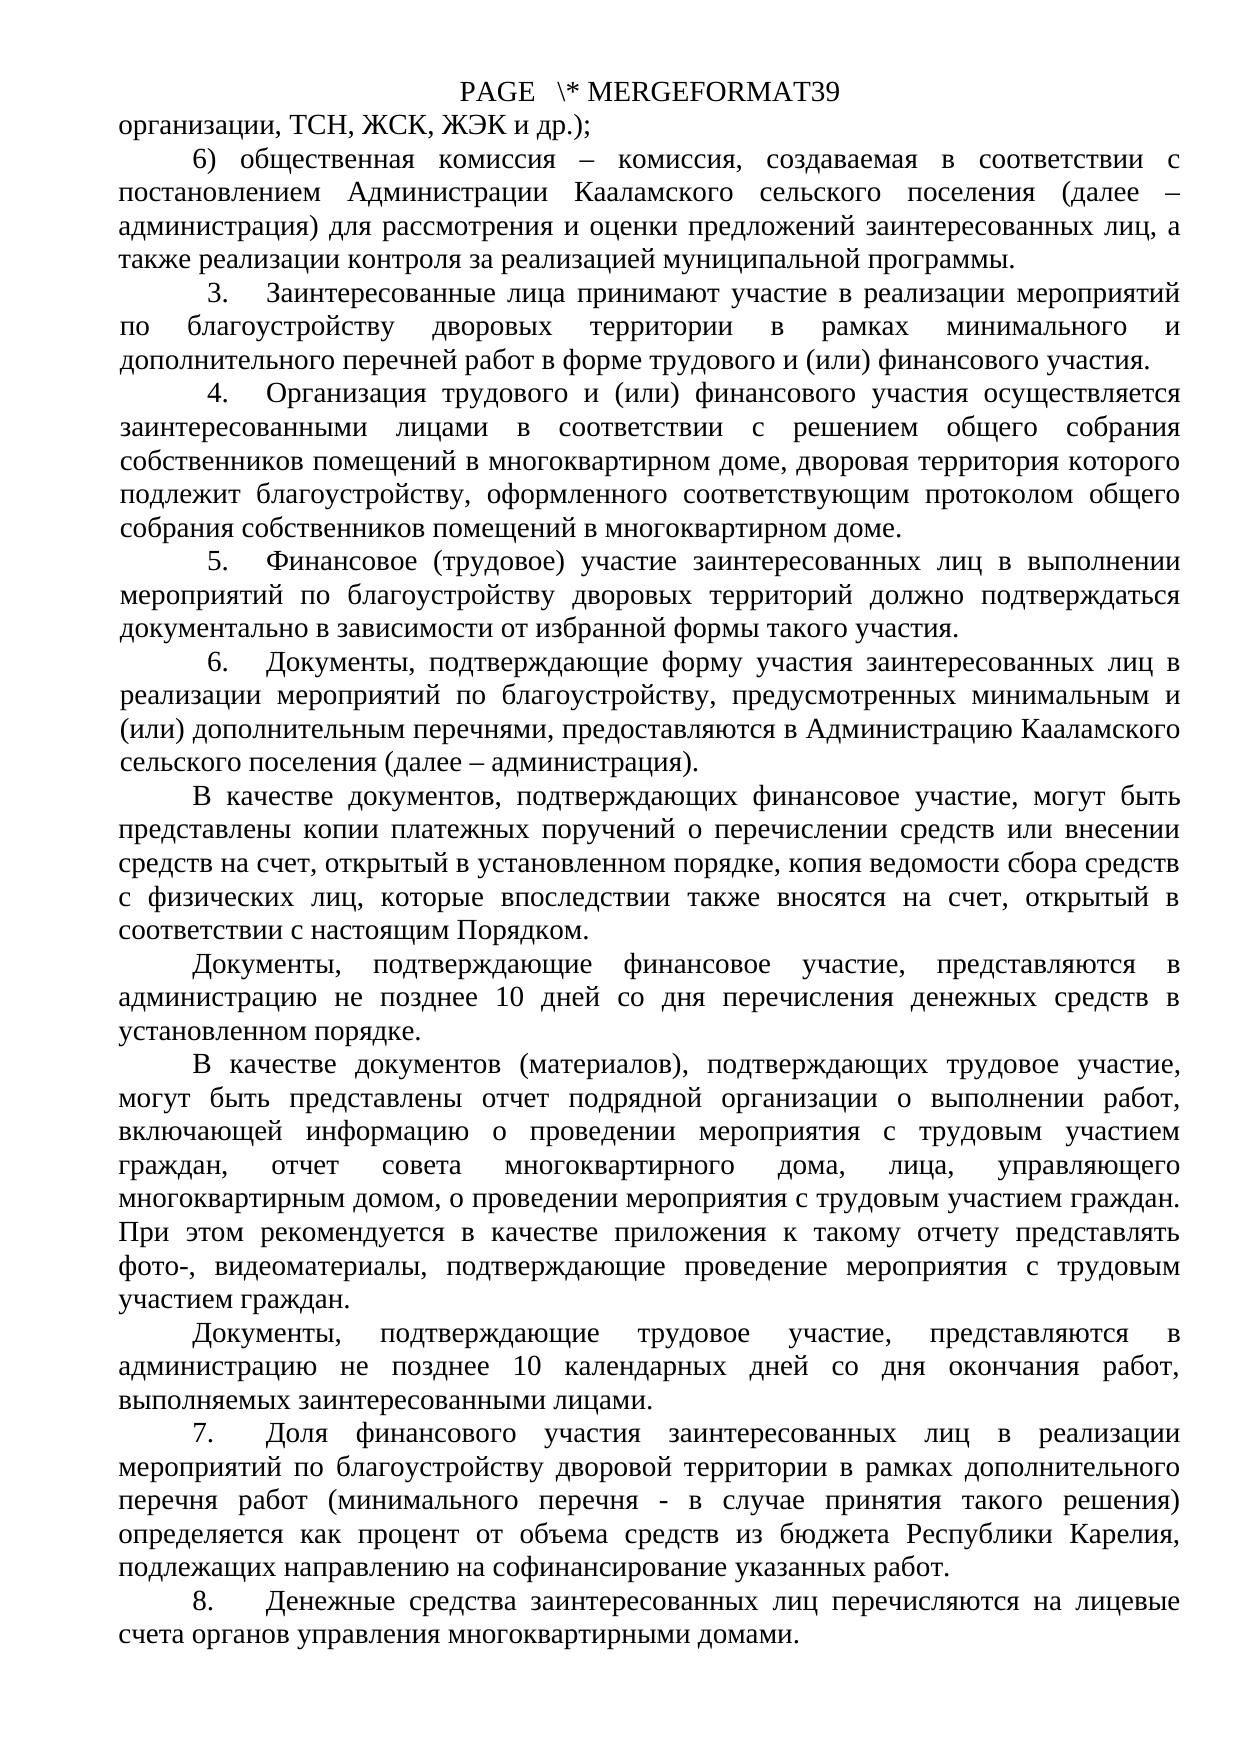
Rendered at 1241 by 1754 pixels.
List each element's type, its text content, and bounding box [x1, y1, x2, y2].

text 3. Заинтересованные лица принимают участие в реализации мероприятий по благоустройству дворовых территории в рамках минимального и дополнительного перечней работ в форме трудового и (или) финансового участия. [119, 275, 1181, 376]
text В качестве документов (материалов), подтверждающих трудовое участие, могут быть представлены отчет подрядной организации о выполнении работ, включающей информацию о проведении мероприятия с трудовым участием граждан, отчет совета многоквартирного дома, лица, управляющего многоквартирным домом, о проведении мероприятия с трудовым участием граждан. При этом рекомендуется в качестве приложения к такому отчету представлять фото-, видеоматериалы, подтверждающие проведение мероприятия с трудовым участием граждан. [118, 1046, 1181, 1315]
text 5. Финансовое (трудовое) участие заинтересованных лиц в выполнении мероприятий по благоустройству дворовых территорий должно подтверждаться документально в зависимости от избранной формы такого участия. [119, 543, 1181, 644]
text Документы, подтверждающие трудовое участие, представляются в администрацию не позднее 10 календарных дней со дня окончания работ, выполняемых заинтересованными лицами. [118, 1315, 1181, 1415]
text 6. Документы, подтверждающие форму участия заинтересованных лиц в реализации мероприятий по благоустройству, предусмотренных минимальным и (или) дополнительным перечнями, предоставляются в Администрацию Кааламского сельского поселения (далее – администрация). [119, 644, 1181, 778]
text В качестве документов, подтверждающих финансовое участие, могут быть представлены копии платежных поручений о перечислении средств или внесении средств на счет, открытый в установленном порядке, копия ведомости сбора средств с физических лиц, которые впоследствии также вносятся на счет, открытый в соответствии с настоящим Порядком. [118, 778, 1181, 946]
text Документы, подтверждающие финансовое участие, представляются в администрацию не позднее 10 дней со дня перечисления денежных средств в установленном порядке. [118, 946, 1181, 1046]
text 7. Доля финансового участия заинтересованных лиц в реализации мероприятий по благоустройству дворовой территории в рамках дополнительного перечня работ (минимального перечня - в случае принятия такого решения) определяется как процент от объема средств из бюджета Республики Карелия, подлежащих направлению на софинансирование указанных работ. [118, 1415, 1181, 1583]
text 8. Денежные средства заинтересованных лиц перечисляются на лицевые счета органов управления многоквартирными домами. [118, 1583, 1181, 1650]
text 6) общественная комиссия – комиссия, создаваемая в соответствии с постановлением Администрации Кааламского сельского поселения (далее – администрация) для рассмотрения и оценки предложений заинтересованных лиц, а также реализации контроля за реализацией муниципальной программы. [118, 141, 1181, 275]
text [118, 107, 1181, 141]
text 4. Организация трудового и (или) финансового участия осуществляется заинтересованными лицами в соответствии с решением общего собрания собственников помещений в многоквартирном доме, дворовая территория которого подлежит благоустройству, оформленного соответствующим протоколом общего собрания собственников помещений в многоквартирном доме. [119, 376, 1181, 543]
